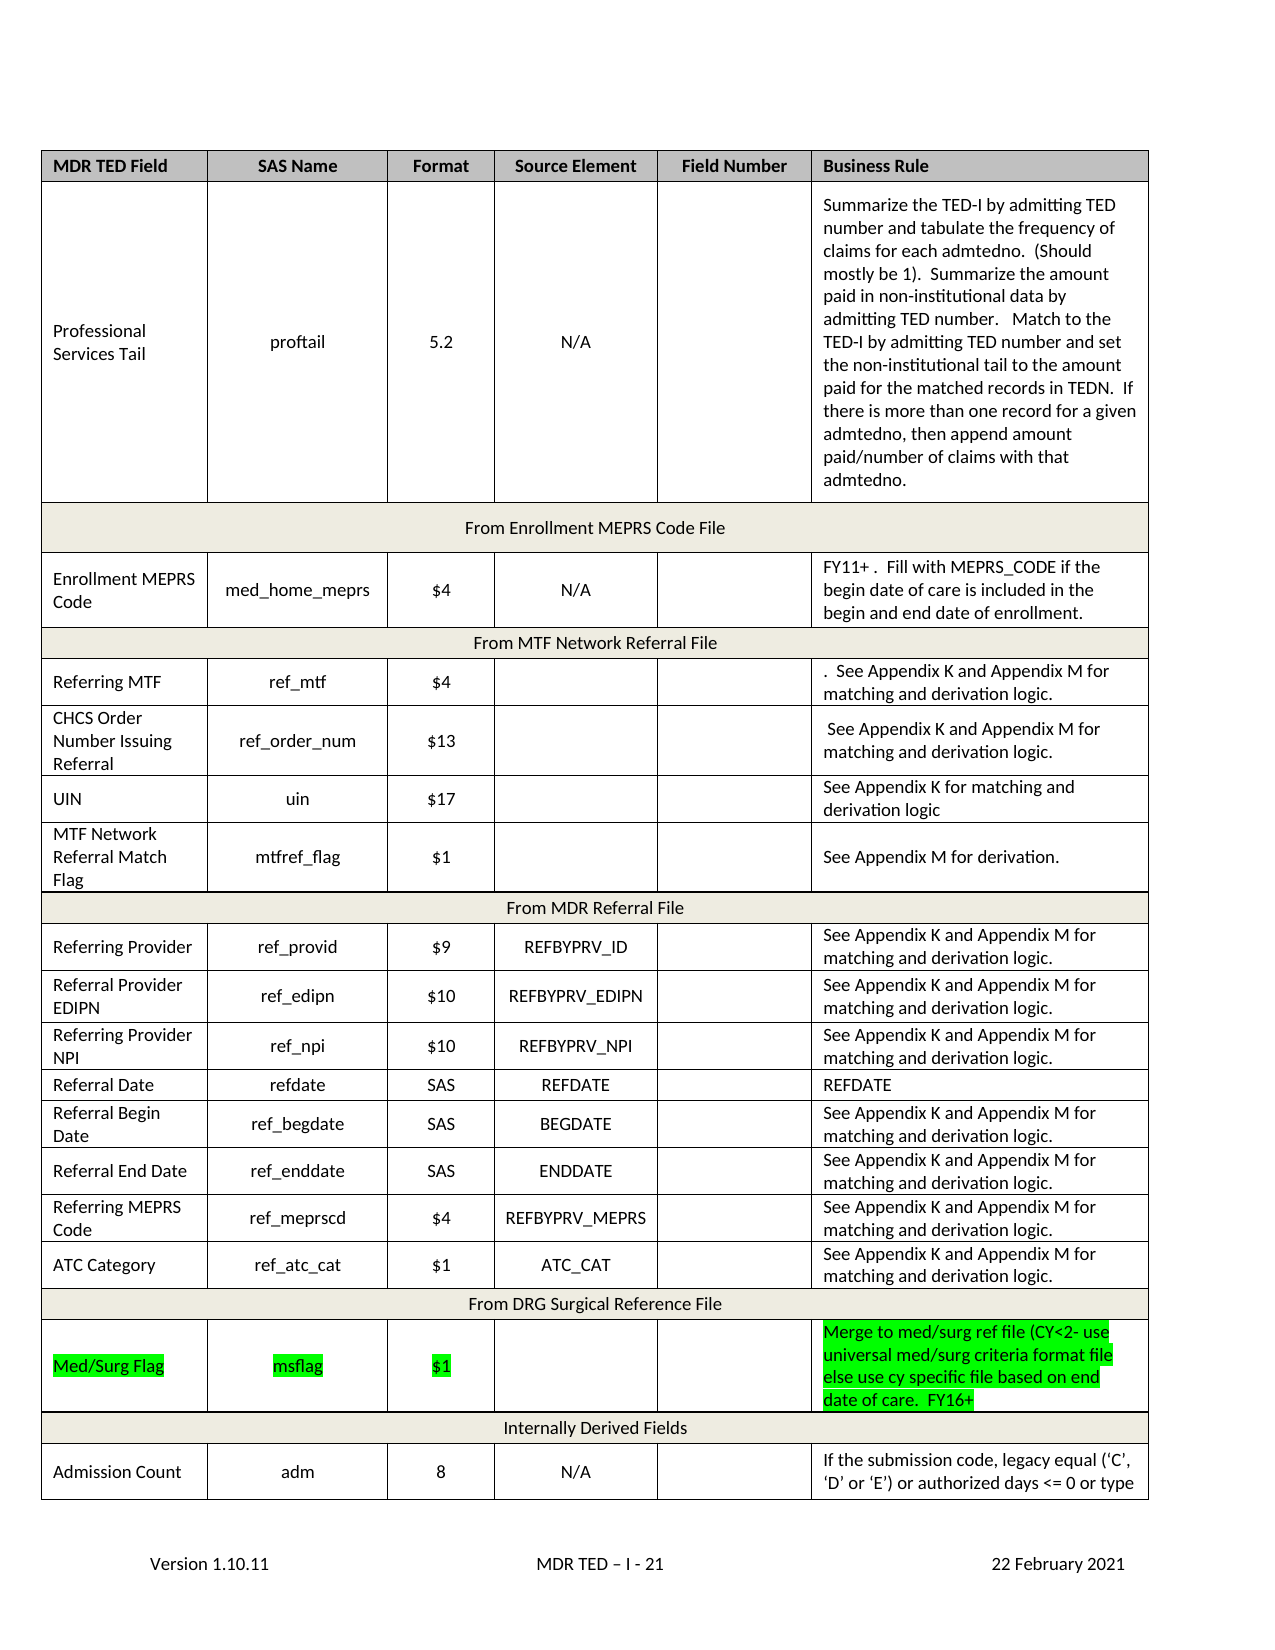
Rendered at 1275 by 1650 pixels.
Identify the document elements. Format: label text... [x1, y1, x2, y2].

table_cell N/A [495, 1444, 657, 1499]
table_cell adm [208, 1444, 387, 1499]
table_cell ref_enddate [208, 1148, 387, 1194]
table_cell . See Appendix K and Appendix M for matching and derivation logic. [812, 659, 1148, 705]
table_cell SAS [388, 1148, 494, 1194]
table_cell [658, 706, 811, 775]
table_cell $9 [388, 924, 494, 969]
table_cell 8 [388, 1444, 494, 1499]
table_cell Referring Provider [42, 924, 207, 969]
table_cell Referring Provider NPI [42, 1023, 207, 1069]
table_cell BEGDATE [495, 1101, 657, 1147]
table_cell Referring MTF [42, 659, 207, 705]
table_cell $10 [388, 1023, 494, 1069]
table_cell See Appendix K and Appendix M for matching and derivation logic. [812, 1101, 1148, 1147]
table_cell [495, 706, 657, 775]
table_cell Enrollment MEPRS Code [42, 553, 207, 627]
table_cell refdate [208, 1070, 387, 1100]
table_cell ref_npi [208, 1023, 387, 1069]
table_cell From MTF Network Referral File [42, 628, 1148, 658]
table_cell [658, 1195, 811, 1241]
table_cell Referral Date [42, 1070, 207, 1100]
table_cell From Enrollment MEPRS Code File [42, 503, 1148, 552]
table_cell REFBYPRV_MEPRS [495, 1195, 657, 1241]
table_cell Referral Begin Date [42, 1101, 207, 1147]
table_cell FY11+ . Fill with MEPRS_CODE if the begin date of care is included in the begin and end date of enrollment. [812, 553, 1148, 627]
table_cell [658, 1320, 811, 1411]
table_cell [658, 776, 811, 822]
table_cell 5.2 [388, 182, 494, 502]
table_cell N/A [495, 182, 657, 502]
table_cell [812, 1444, 1148, 1499]
table_cell ref_edipn [208, 971, 387, 1022]
table_cell $10 [388, 971, 494, 1022]
table_cell See Appendix K and Appendix M for matching and derivation logic. [812, 1148, 1148, 1194]
table_cell [495, 823, 657, 891]
table_cell [658, 1101, 811, 1147]
table_cell See Appendix K and Appendix M for matching and derivation logic. [812, 1195, 1148, 1241]
table_cell [495, 776, 657, 822]
table_header MDR TED Field [42, 151, 207, 181]
table_cell [495, 659, 657, 705]
table_cell REFBYPRV_NPI [495, 1023, 657, 1069]
table_cell [658, 1023, 811, 1069]
table_header Format [388, 151, 494, 181]
table_cell From MDR Referral File [42, 893, 1148, 923]
table_cell ref_meprscd [208, 1195, 387, 1241]
table_cell ENDDATE [495, 1148, 657, 1194]
table_cell ATC Category [42, 1242, 207, 1287]
table_cell Admission Count [42, 1444, 207, 1499]
table_header Business Rule [812, 151, 1148, 181]
table_header Source Element [495, 151, 657, 181]
table_cell REFDATE [495, 1070, 657, 1100]
table_cell [658, 1148, 811, 1194]
table_cell [658, 924, 811, 969]
table_cell ref_mtf [208, 659, 387, 705]
table_cell REFBYPRV_ID [495, 924, 657, 969]
table_cell $1 [388, 1242, 494, 1287]
table_cell msflag [208, 1320, 387, 1411]
table_cell ref_begdate [208, 1101, 387, 1147]
table_cell Summarize the TED-I by admitting TED number and tabulate the frequency of claims for each admtedno. (Should mostly be 1). Summarize the amount paid in non-institutional data by admitting TED number. Match to the TED-I by admitting TED number and set the non-institutional tail to the amount paid for the matched records in TEDN. If there is more than one record for a given admtedno, then append amount paid/number of claims with that admtedno. [812, 182, 1148, 502]
table_cell [658, 1242, 811, 1287]
table_cell uin [208, 776, 387, 822]
table_cell Referring MEPRS Code [42, 1195, 207, 1241]
table_cell Referral Provider EDIPN [42, 971, 207, 1022]
table_cell See Appendix K and Appendix M for matching and derivation logic. [812, 706, 1148, 775]
table_cell med_home_meprs [208, 553, 387, 627]
table_cell Merge to med/surg ref file (CY<2- use universal med/surg criteria format file else use cy specific file based on end date of care. FY16+ [812, 1320, 1148, 1411]
table_cell [658, 182, 811, 502]
table_cell ref_provid [208, 924, 387, 969]
table_cell REFBYPRV_EDIPN [495, 971, 657, 1022]
table_cell UIN [42, 776, 207, 822]
table_cell See Appendix M for derivation. [812, 823, 1148, 891]
table_cell $1 [388, 1320, 494, 1411]
table_cell [658, 1444, 811, 1499]
table_cell See Appendix K and Appendix M for matching and derivation logic. [812, 924, 1148, 969]
table_header SAS Name [208, 151, 387, 181]
table_cell MTF Network Referral Match Flag [42, 823, 207, 891]
table_cell Referral End Date [42, 1148, 207, 1194]
table_cell N/A [495, 553, 657, 627]
table_cell See Appendix K for matching and derivation logic [812, 776, 1148, 822]
table_cell See Appendix K and Appendix M for matching and derivation logic. [812, 971, 1148, 1022]
table_cell CHCS Order Number Issuing Referral [42, 706, 207, 775]
table_cell [658, 659, 811, 705]
table_cell ref_atc_cat [208, 1242, 387, 1287]
table_cell See Appendix K and Appendix M for matching and derivation logic. [812, 1023, 1148, 1069]
table_cell [658, 823, 811, 891]
table_cell ATC_CAT [495, 1242, 657, 1287]
table_cell SAS [388, 1070, 494, 1100]
table_cell REFDATE [812, 1070, 1148, 1100]
table_cell $1 [388, 823, 494, 891]
table_cell Internally Derived Fields [42, 1413, 1148, 1443]
table_cell $4 [388, 553, 494, 627]
table_cell [658, 1070, 811, 1100]
table_cell [495, 1320, 657, 1411]
table_cell From DRG Surgical Reference File [42, 1289, 1148, 1319]
table_cell $17 [388, 776, 494, 822]
table_cell See Appendix K and Appendix M for matching and derivation logic. [812, 1242, 1148, 1287]
table_cell ref_order_num [208, 706, 387, 775]
table_cell Professional Services Tail [42, 182, 207, 502]
table_cell proftail [208, 182, 387, 502]
table_cell $13 [388, 706, 494, 775]
table_cell Med/Surg Flag [42, 1320, 207, 1411]
table_cell $4 [388, 659, 494, 705]
table_cell $4 [388, 1195, 494, 1241]
table_cell SAS [388, 1101, 494, 1147]
table_header Field Number [658, 151, 811, 181]
table_cell [658, 553, 811, 627]
table_cell [658, 971, 811, 1022]
table_cell mtfref_flag [208, 823, 387, 891]
